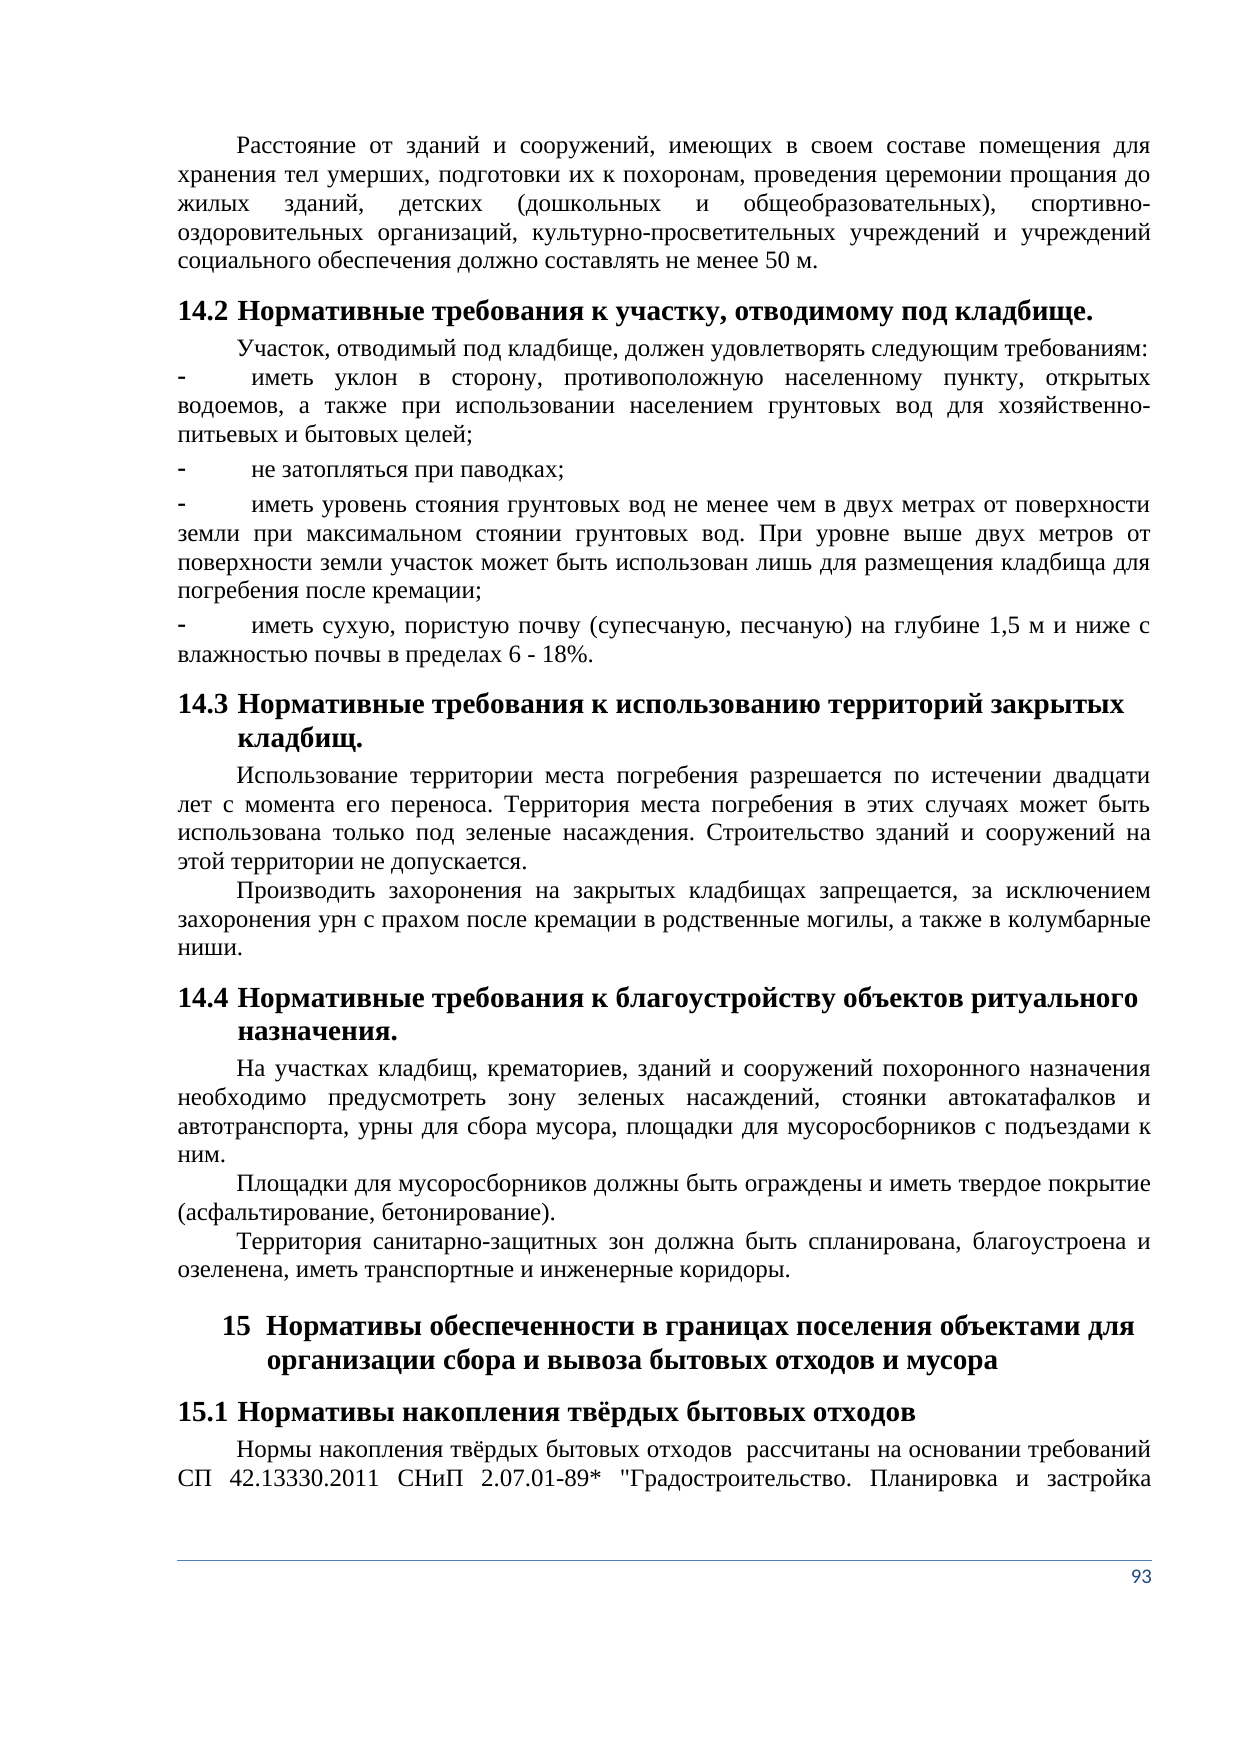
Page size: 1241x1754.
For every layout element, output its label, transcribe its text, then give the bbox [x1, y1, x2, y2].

text Расстояние от зданий и сооружений, имеющих в своем составе помещения для хранения тел умерших, подготовки их к похоронам, проведения церемонии прощания до жилых зданий, детских (дошкольных и общеобразовательных), спортивно-оздоровительных организаций, культурно-просветительных учреждений и учреждений социального обеспечения должно составлять не менее 50 м. [177, 131, 1152, 274]
subtitle Нормативные требования к благоустройству объектов ритуального назначения. [177, 980, 1152, 1047]
list иметь сухую, пористую почву (супесчаную, песчаную) на глубине 1,5 м и ниже с влажностью почвы в пределах 6 - 18%. [177, 610, 1152, 668]
list иметь уровень стояния грунтовых вод не менее чем в двух метрах от поверхности земли при максимальном стоянии грунтовых вод. При уровне выше двух метров от поверхности земли участок может быть использован лишь для размещения кладбища для погребения после кремации; [177, 489, 1152, 604]
text На участках кладбищ, крематориев, зданий и сооружений похоронного назначения необходимо предусмотреть зону зеленых насаждений, стоянки автокатафалков и автотранспорта, урны для сбора мусора, площадки для мусоросборников с подъездами к ним. [177, 1053, 1152, 1168]
subtitle Нормативы накопления твёрдых бытовых отходов [177, 1394, 1152, 1428]
text Производить захоронения на закрытых кладбищах запрещается, за исключением захоронения урн с прахом после кремации в родственные могилы, а также в колумбарные ниши. [177, 875, 1152, 961]
subtitle Нормативные требования к использованию территорий закрытых кладбищ. [177, 687, 1152, 754]
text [177, 1434, 1152, 1491]
subtitle Нормативные требования к участку, отводимому под кладбище. [177, 293, 1152, 327]
list иметь уклон в сторону, противоположную населенному пункту, открытых водоемов, а также при использовании населением грунтовых вод для хозяйственно-питьевых и бытовых целей; [177, 362, 1152, 448]
list не затопляться при паводках; [177, 454, 1152, 483]
text Площадки для мусоросборников должны быть ограждены и иметь твердое покрытие (асфальтирование, бетонирование). [177, 1168, 1152, 1226]
subtitle Нормативы обеспеченности в границах поселения объектами для организации сбора и вывоза бытовых отходов и мусора [222, 1308, 1152, 1375]
text Участок, отводимый под кладбище, должен удовлетворять следующим требованиям: [177, 333, 1152, 362]
text Территория санитарно-защитных зон должна быть спланирована, благоустроена и озеленена, иметь транспортные и инженерные коридоры. [177, 1226, 1152, 1283]
text Использование территории места погребения разрешается по истечении двадцати лет с момента его переноса. Территория места погребения в этих случаях может быть использована только под зеленые насаждения. Строительство зданий и сооружений на этой территории не допускается. [177, 760, 1152, 875]
